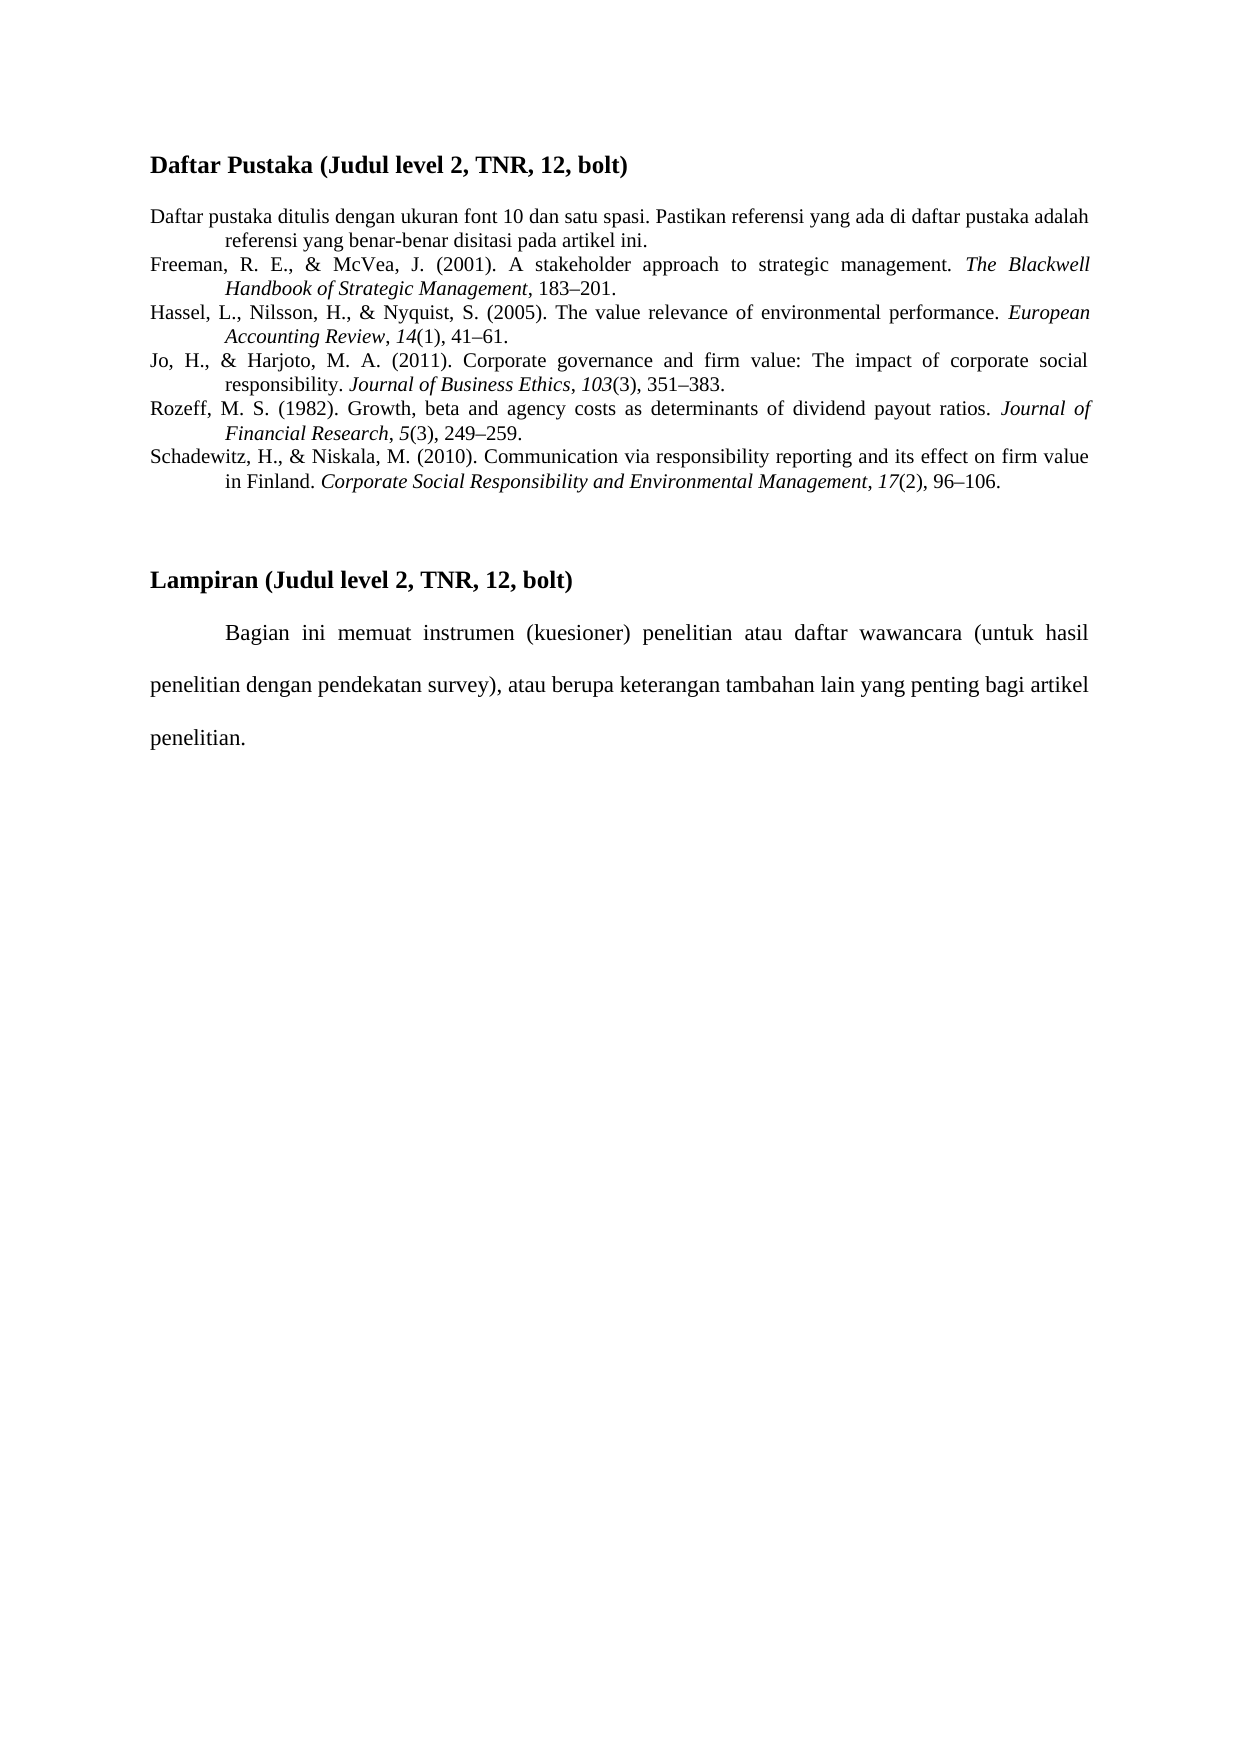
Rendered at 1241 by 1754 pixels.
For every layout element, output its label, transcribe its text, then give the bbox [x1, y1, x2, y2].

text Daftar pustaka ditulis dengan ukuran font 10 dan satu spasi. Pastikan referensi yang ada di daftar pustaka adalah referensi yang benar-benar disitasi pada artikel ini. [150, 204, 1090, 252]
text Daftar Pustaka (Judul level 2, TNR, 12, bolt) [150, 150, 1090, 179]
text Jo, H., & Harjoto, M. A. (2011). Corporate governance and firm value: The impact of corporate social responsibility. Journal of Business Ethics, 103(3), 351–383. [150, 348, 1090, 396]
text Lampiran (Judul level 2, TNR, 12, bolt) [150, 565, 1090, 593]
text Schadewitz, H., & Niskala, M. (2010). Communication via responsibility reporting and its effect on firm value in Finland. Corporate Social Responsibility and Environmental Management, 17(2), 96–106. [150, 444, 1090, 493]
list Bagian ini memuat instrumen (kuesioner) penelitian atau daftar wawancara (untuk hasil penelitian dengan pendekatan survey), atau berupa keterangan tambahan lain yang penting bagi artikel penelitian. [150, 619, 1090, 750]
text Hassel, L., Nilsson, H., & Nyquist, S. (2005). The value relevance of environmental performance. European Accounting Review, 14(1), 41–61. [150, 300, 1090, 348]
text Rozeff, M. S. (1982). Growth, beta and agency costs as determinants of dividend payout ratios. Journal of Financial Research, 5(3), 249–259. [150, 396, 1090, 444]
text Freeman, R. E., & McVea, J. (2001). A stakeholder approach to strategic management. The Blackwell Handbook of Strategic Management, 183–201. [150, 252, 1090, 300]
